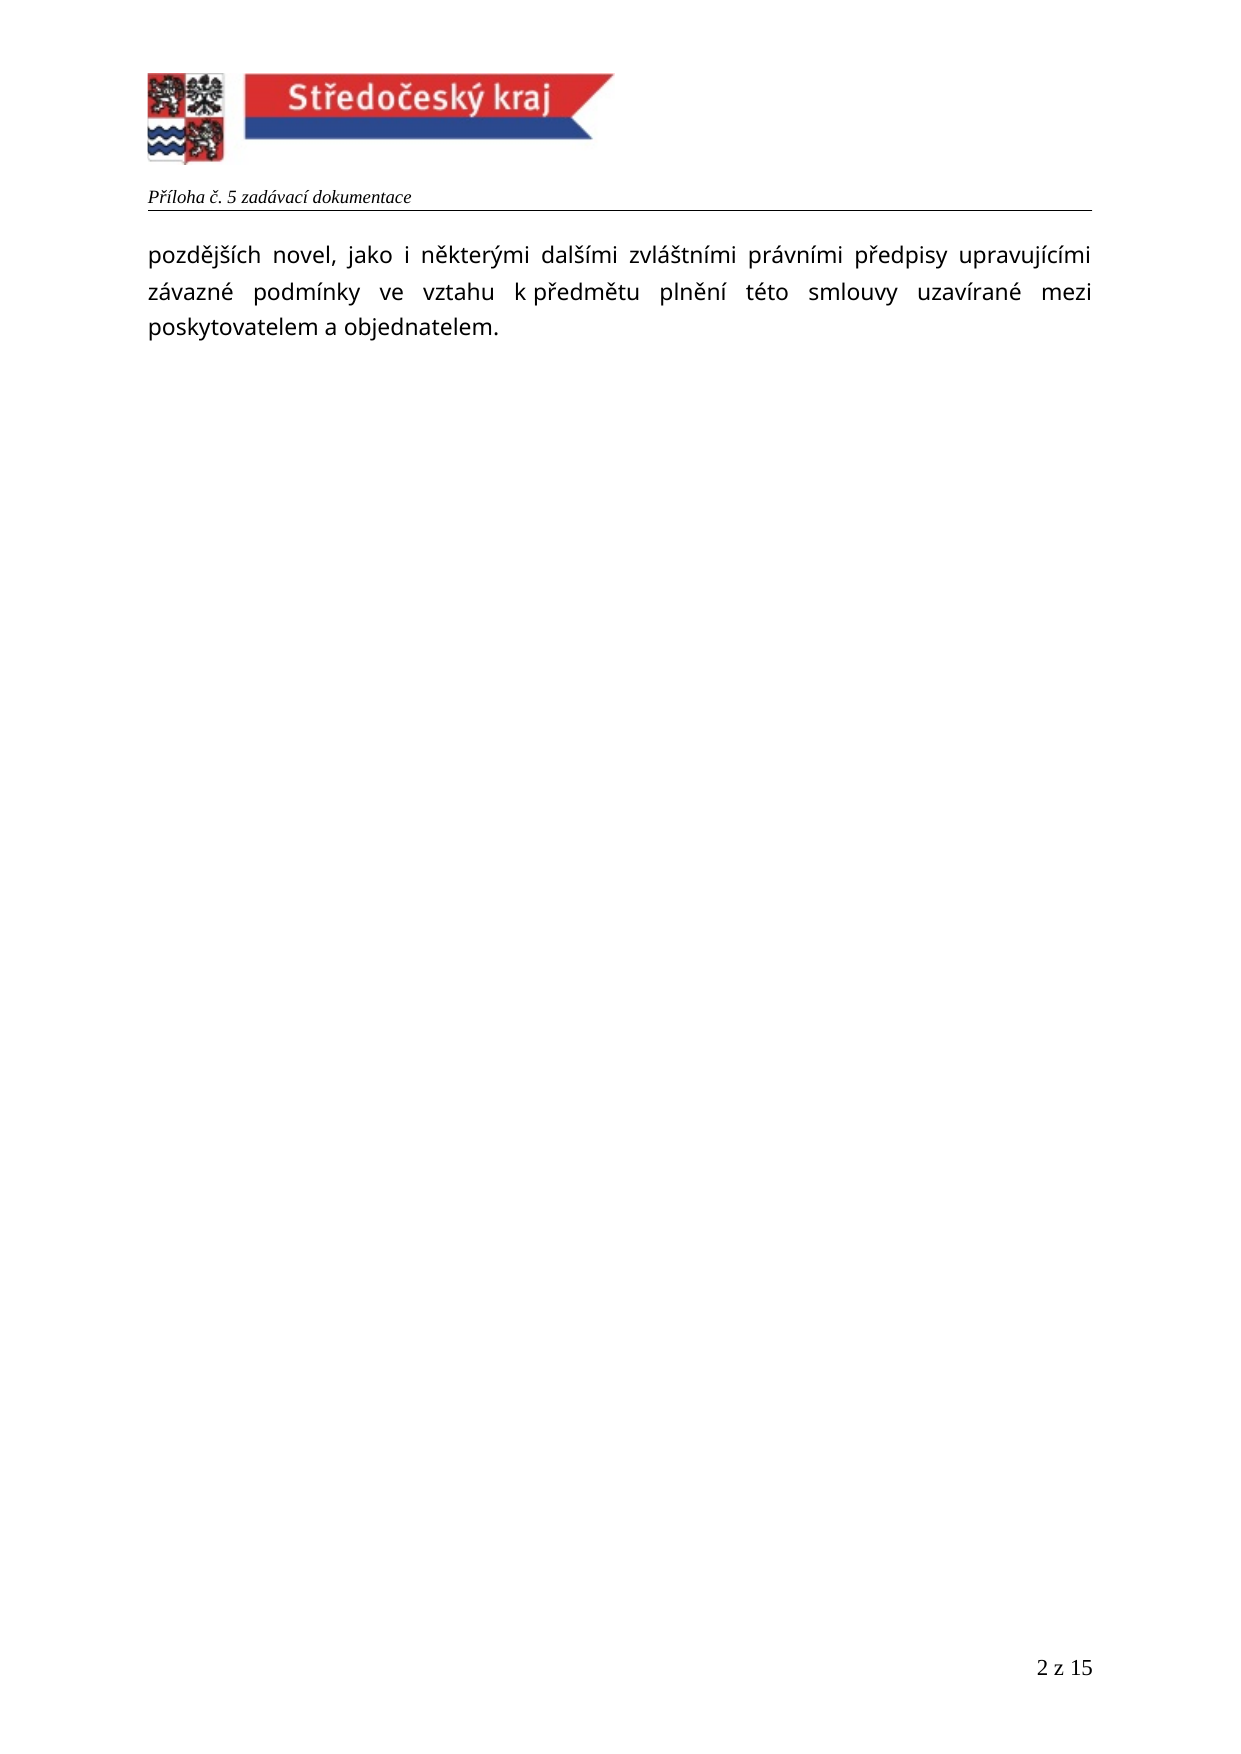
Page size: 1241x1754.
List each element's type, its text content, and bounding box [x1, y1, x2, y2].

picture [147, 73, 615, 165]
